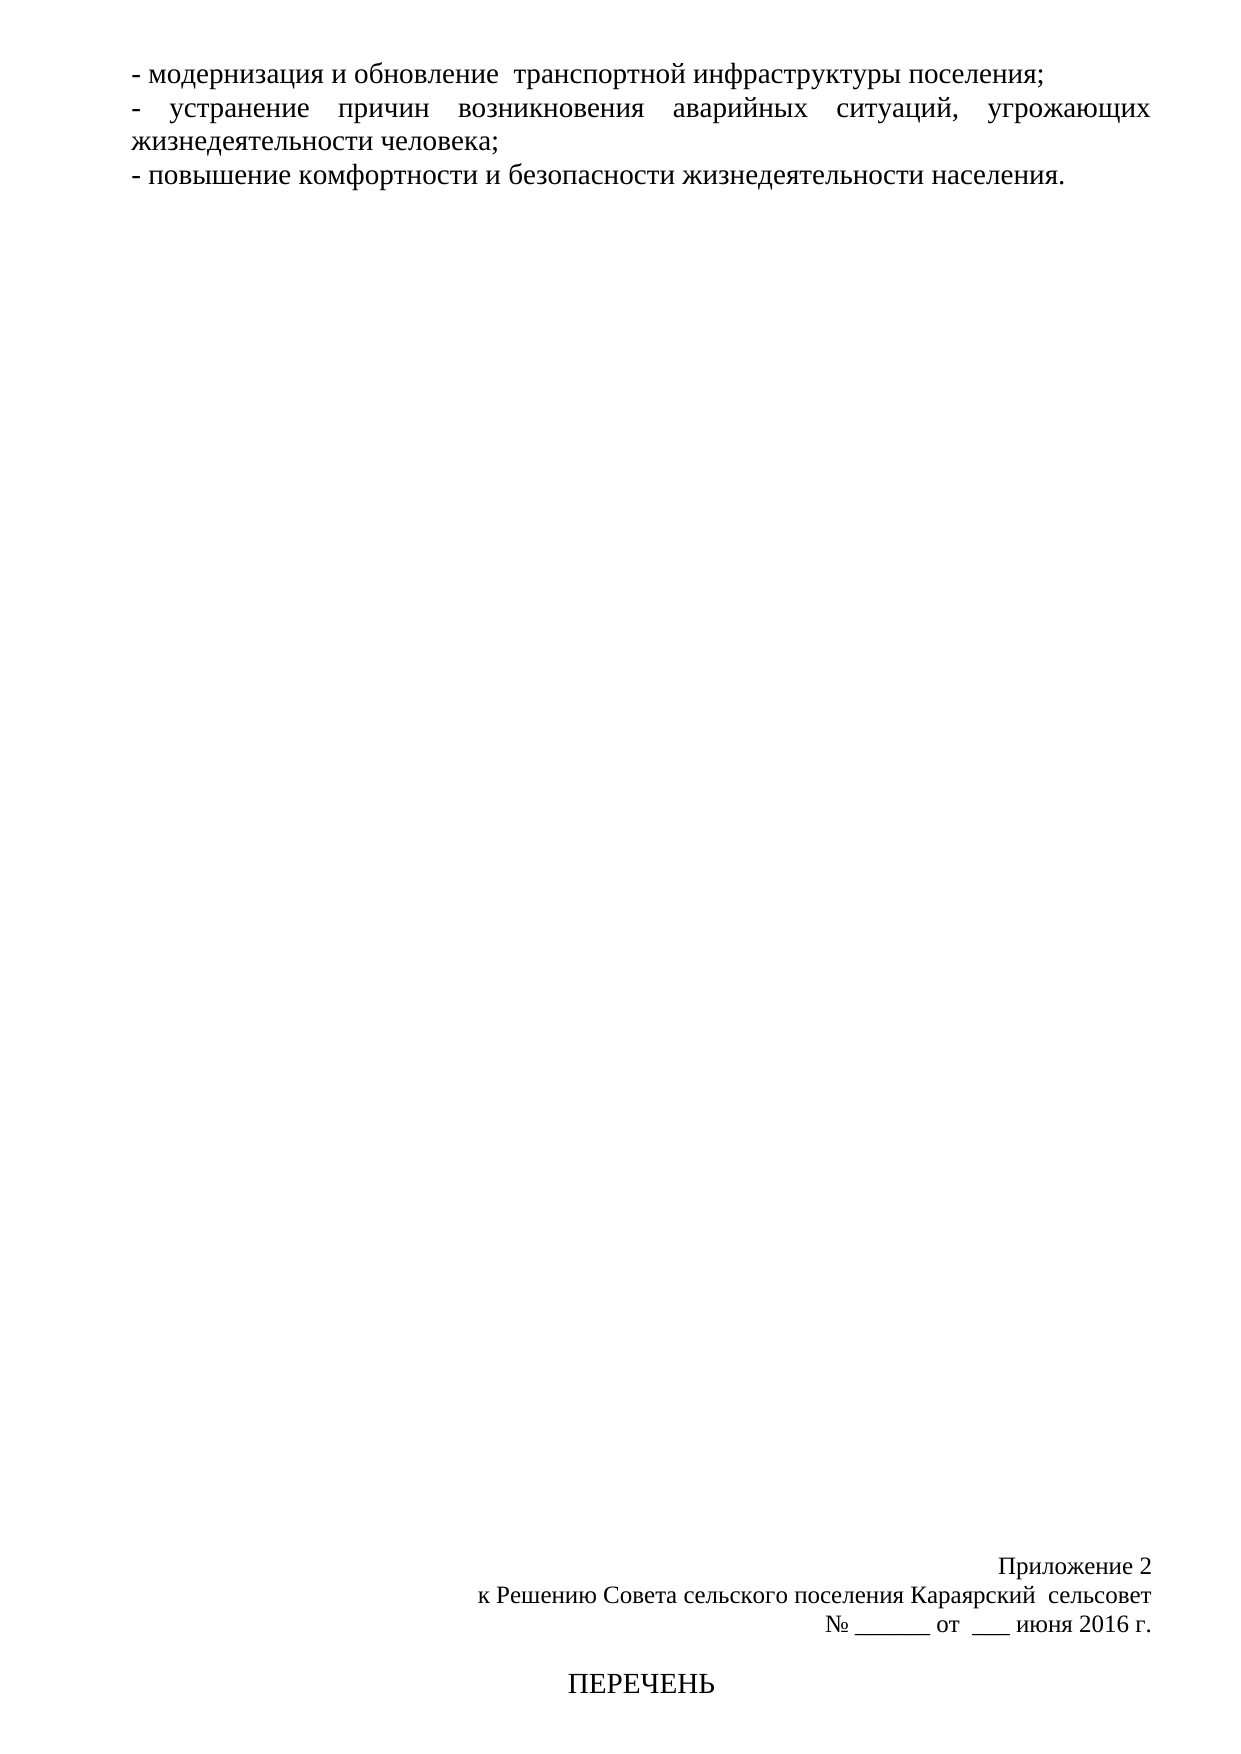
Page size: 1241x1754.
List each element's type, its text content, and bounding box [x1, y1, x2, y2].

text к Решению Совета сельского поселения Караярский сельсовет [131, 1580, 1152, 1609]
text Приложение 2 [131, 1551, 1152, 1580]
text № ______ от ___ июня 2016 г. [131, 1609, 1152, 1637]
text ПЕРЕЧЕНЬ [131, 1666, 1152, 1700]
text - модернизация и обновление транспортной инфраструктуры поселения; [131, 56, 1152, 90]
text - повышение комфортности и безопасности жизнедеятельности населения. [131, 157, 1152, 190]
text - устранение причин возникновения аварийных ситуаций, угрожающих жизнедеятельности человека; [131, 90, 1152, 157]
